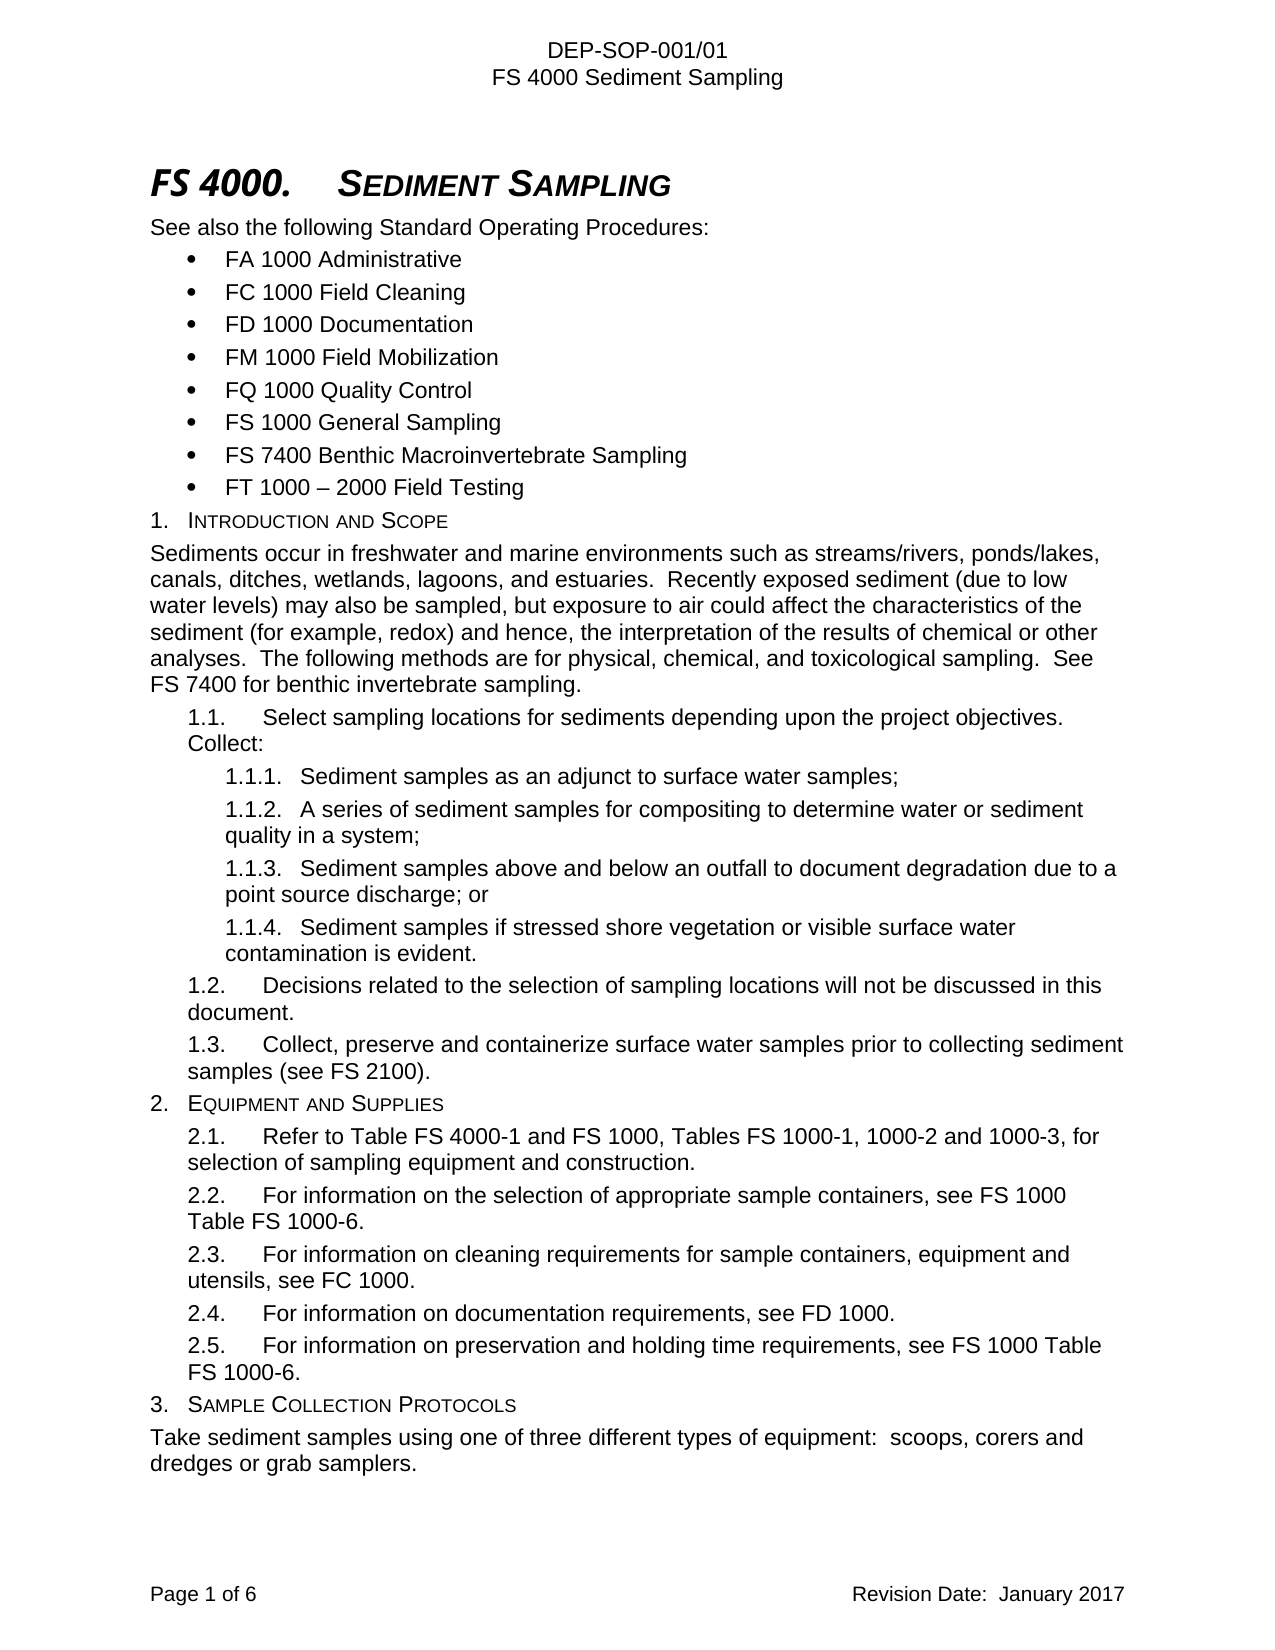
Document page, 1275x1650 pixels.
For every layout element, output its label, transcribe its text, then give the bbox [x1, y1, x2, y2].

subtitle FA 1000 Administrative [187, 246, 1125, 272]
subtitle FS 7400 Benthic Macroinvertebrate Sampling [187, 442, 1125, 468]
subtitle For information on the selection of appropriate sample containers, see FS 1000 Table FS 1000-6. [187, 1182, 1125, 1234]
subtitle Introduction and Scope [150, 507, 1125, 533]
subtitle FT 1000 – 2000 Field Testing [187, 474, 1125, 501]
subtitle Sediment samples as an adjunct to surface water samples; [225, 763, 1125, 789]
subtitle A series of sediment samples for compositing to determine water or sediment quality in a system; [225, 796, 1125, 848]
subtitle Sediment samples above and below an outfall to document degradation due to a point source discharge; or [225, 854, 1125, 907]
subtitle Sediment Sampling [150, 156, 1125, 207]
text Take sediment samples using one of three different types of equipment: scoops, corers and dredges or grab samplers. [150, 1424, 1125, 1477]
subtitle Collect, preserve and containerize surface water samples prior to collecting sediment samples (see FS 2100). [187, 1031, 1125, 1084]
text See also the following Standard Operating Procedures: [150, 213, 1125, 240]
subtitle Select sampling locations for sediments depending upon the project objectives. Collect: [187, 704, 1125, 757]
subtitle Sample Collection Protocols [150, 1391, 1125, 1418]
subtitle Sediment samples if stressed shore vegetation or visible surface water contamination is evident. [225, 913, 1125, 966]
subtitle FQ 1000 Quality Control [187, 377, 1125, 403]
subtitle For information on cleaning requirements for sample containers, equipment and utensils, see FC 1000. [187, 1241, 1125, 1293]
subtitle FS 1000 General Sampling [187, 409, 1125, 436]
text Sediments occur in freshwater and marine environments such as streams/rivers, ponds/lakes, canals, ditches, wetlands, lagoons, and estuaries. Recently exposed sediment (due to low water levels) may also be sampled, but exposure to air could affect the characteristics of the sediment (for example, redox) and hence, the interpretation of the results of chemical or other analyses. The following methods are for physical, chemical, and toxicological sampling. See FS 7400 for benthic invertebrate sampling. [150, 539, 1125, 698]
subtitle For information on documentation requirements, see FD 1000. [187, 1300, 1125, 1326]
subtitle FM 1000 Field Mobilization [187, 344, 1125, 370]
subtitle For information on preservation and holding time requirements, see FS 1000 Table FS 1000-6. [187, 1332, 1125, 1385]
subtitle FD 1000 Documentation [187, 311, 1125, 338]
subtitle Decisions related to the selection of sampling locations will not be discussed in this document. [187, 972, 1125, 1025]
subtitle FC 1000 Field Cleaning [187, 279, 1125, 305]
subtitle Refer to Table FS 4000-1 and FS 1000, Tables FS 1000-1, 1000-2 and 1000-3, for selection of sampling equipment and construction. [187, 1123, 1125, 1176]
subtitle Equipment and Supplies [150, 1090, 1125, 1117]
